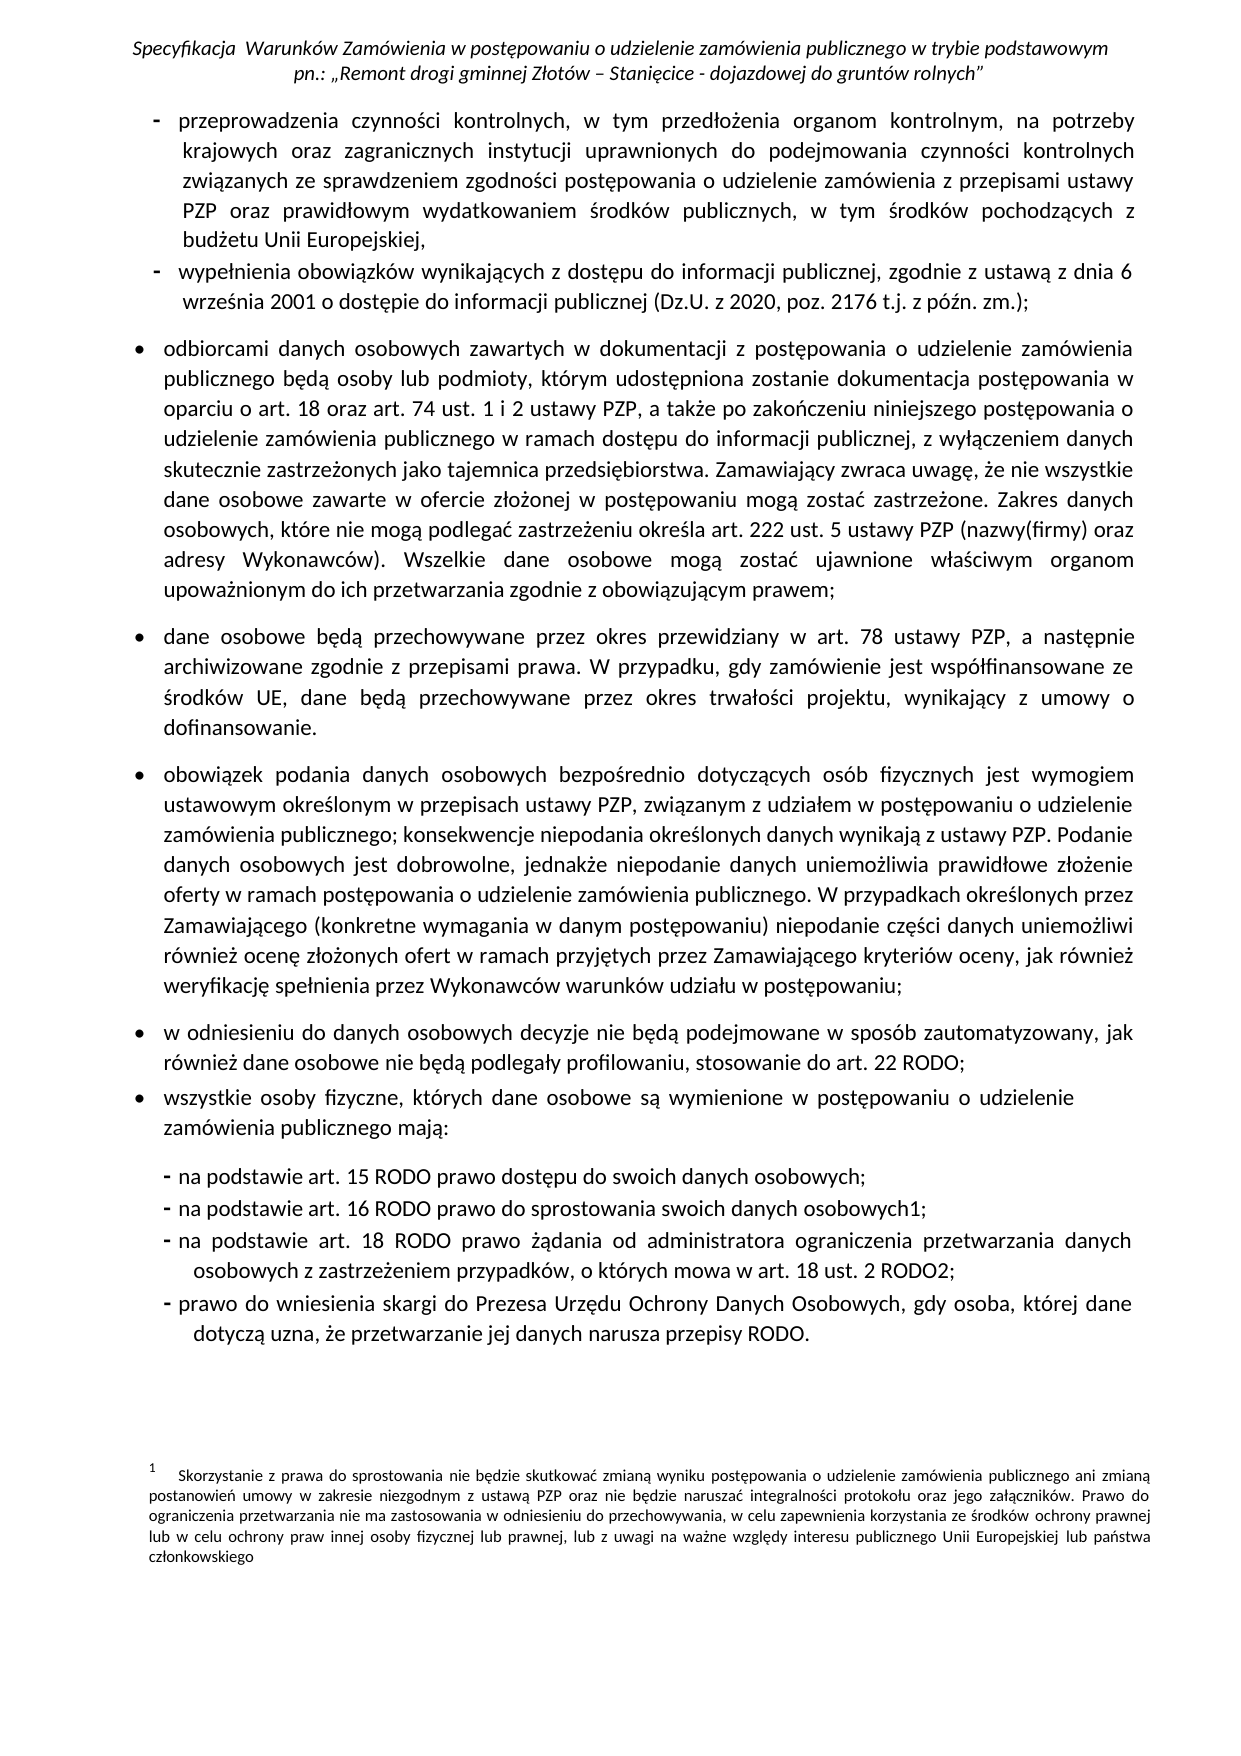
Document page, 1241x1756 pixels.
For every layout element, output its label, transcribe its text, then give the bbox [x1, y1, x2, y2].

list odbiorcami danych osobowych zawartych w dokumentacji z postępowania o udzielenie zamówienia publicznego będą osoby lub podmioty, którym udostępniona zostanie dokumentacja postępowania w oparciu o art. 18 oraz art. 74 ust. 1 i 2 ustawy PZP, a także po zakończeniu niniejszego postępowania o udzielenie zamówienia publicznego w ramach dostępu do informacji publicznej, z wyłączeniem danych skutecznie zastrzeżonych jako tajemnica przedsiębiorstwa. Zamawiający zwraca uwagę, że nie wszystkie dane osobowe zawarte w ofercie złożonej w postępowaniu mogą zostać zastrzeżone. Zakres danych osobowych, które nie mogą podlegać zastrzeżeniu określa art. 222 ust. 5 ustawy PZP (nazwy(firmy) oraz adresy Wykonawców). Wszelkie dane osobowe mogą zostać ujawnione właściwym organom upoważnionym do ich przetwarzania zgodnie z obowiązującym prawem; [134, 334, 1135, 604]
list obowiązek podania danych osobowych bezpośrednio dotyczących osób fizycznych jest wymogiem ustawowym określonym w przepisach ustawy PZP, związanym z udziałem w postępowaniu o udzielenie zamówienia publicznego; konsekwencje niepodania określonych danych wynikają z ustawy PZP. Podanie danych osobowych jest dobrowolne, jednakże niepodanie danych uniemożliwia prawidłowe złożenie oferty w ramach postępowania o udzielenie zamówienia publicznego. W przypadkach określonych przez Zamawiającego (konkretne wymagania w danym postępowaniu) niepodanie części danych uniemożliwi również ocenę złożonych ofert w ramach przyjętych przez Zamawiającego kryteriów oceny, jak również weryfikację spełnienia przez Wykonawców warunków udziału w postępowaniu; [134, 760, 1135, 999]
list na podstawie art. 15 RODO prawo dostępu do swoich danych osobowych; [163, 1160, 1151, 1191]
text osobowych z zastrzeżeniem przypadków, o których mowa w art. 18 ust. 2 RODO2; [193, 1257, 1151, 1285]
list na podstawie art. 18 RODO prawo żądania od administratora ograniczenia przetwarzania danych [163, 1224, 1151, 1255]
list prawo do wniesienia skargi do Prezesa Urzędu Ochrony Danych Osobowych, gdy osoba, której dane dotyczą uzna, że przetwarzanie jej danych narusza przepisy RODO. [163, 1287, 1134, 1347]
list przeprowadzenia czynności kontrolnych, w tym przedłożenia organom kontrolnym, na potrzeby krajowych oraz zagranicznych instytucji uprawnionych do podejmowania czynności kontrolnych związanych ze sprawdzeniem zgodności postępowania o udzielenie zamówienia z przepisami ustawy PZP oraz prawidłowym wydatkowaniem środków publicznych, w tym środków pochodzących z budżetu Unii Europejskiej, [153, 104, 1135, 253]
list w odniesieniu do danych osobowych decyzje nie będą podejmowane w sposób zautomatyzowany, jak również dane osobowe nie będą podlegały profilowaniu, stosowanie do art. 22 RODO; [134, 1018, 1134, 1076]
list wypełnienia obowiązków wynikających z dostępu do informacji publicznej, zgodnie z ustawą z dnia 6 września 2001 o dostępie do informacji publicznej (Dz.U. z 2020, poz. 2176 t.j. z późn. zm.); [153, 255, 1135, 315]
list na podstawie art. 16 RODO prawo do sprostowania swoich danych osobowych1; [163, 1192, 1151, 1223]
list dane osobowe będą przechowywane przez okres przewidziany w art. 78 ustawy PZP, a następnie archiwizowane zgodnie z przepisami prawa. W przypadku, gdy zamówienie jest współfinansowane ze środków UE, dane będą przechowywane przez okres trwałości projektu, wynikający z umowy o dofinansowanie. [134, 622, 1135, 741]
list wszystkie osoby fizyczne, których dane osobowe są wymienione w postępowaniu o udzielenie zamówienia publicznego mają: [134, 1083, 1134, 1141]
text 1 Skorzystanie z prawa do sprostowania nie będzie skutkować zmianą wyniku postępowania o udzielenie zamówienia publicznego ani zmianą postanowień umowy w zakresie niezgodnym z ustawą PZP oraz nie będzie naruszać integralności protokołu oraz jego załączników. Prawo do ograniczenia przetwarzania nie ma zastosowania w odniesieniu do przechowywania, w celu zapewnienia korzystania ze środków ochrony prawnej lub w celu ochrony praw innej osoby fizycznej lub prawnej, lub z uwagi na ważne względy interesu publicznego Unii Europejskiej lub państwa członkowskiego [149, 1459, 1151, 1567]
